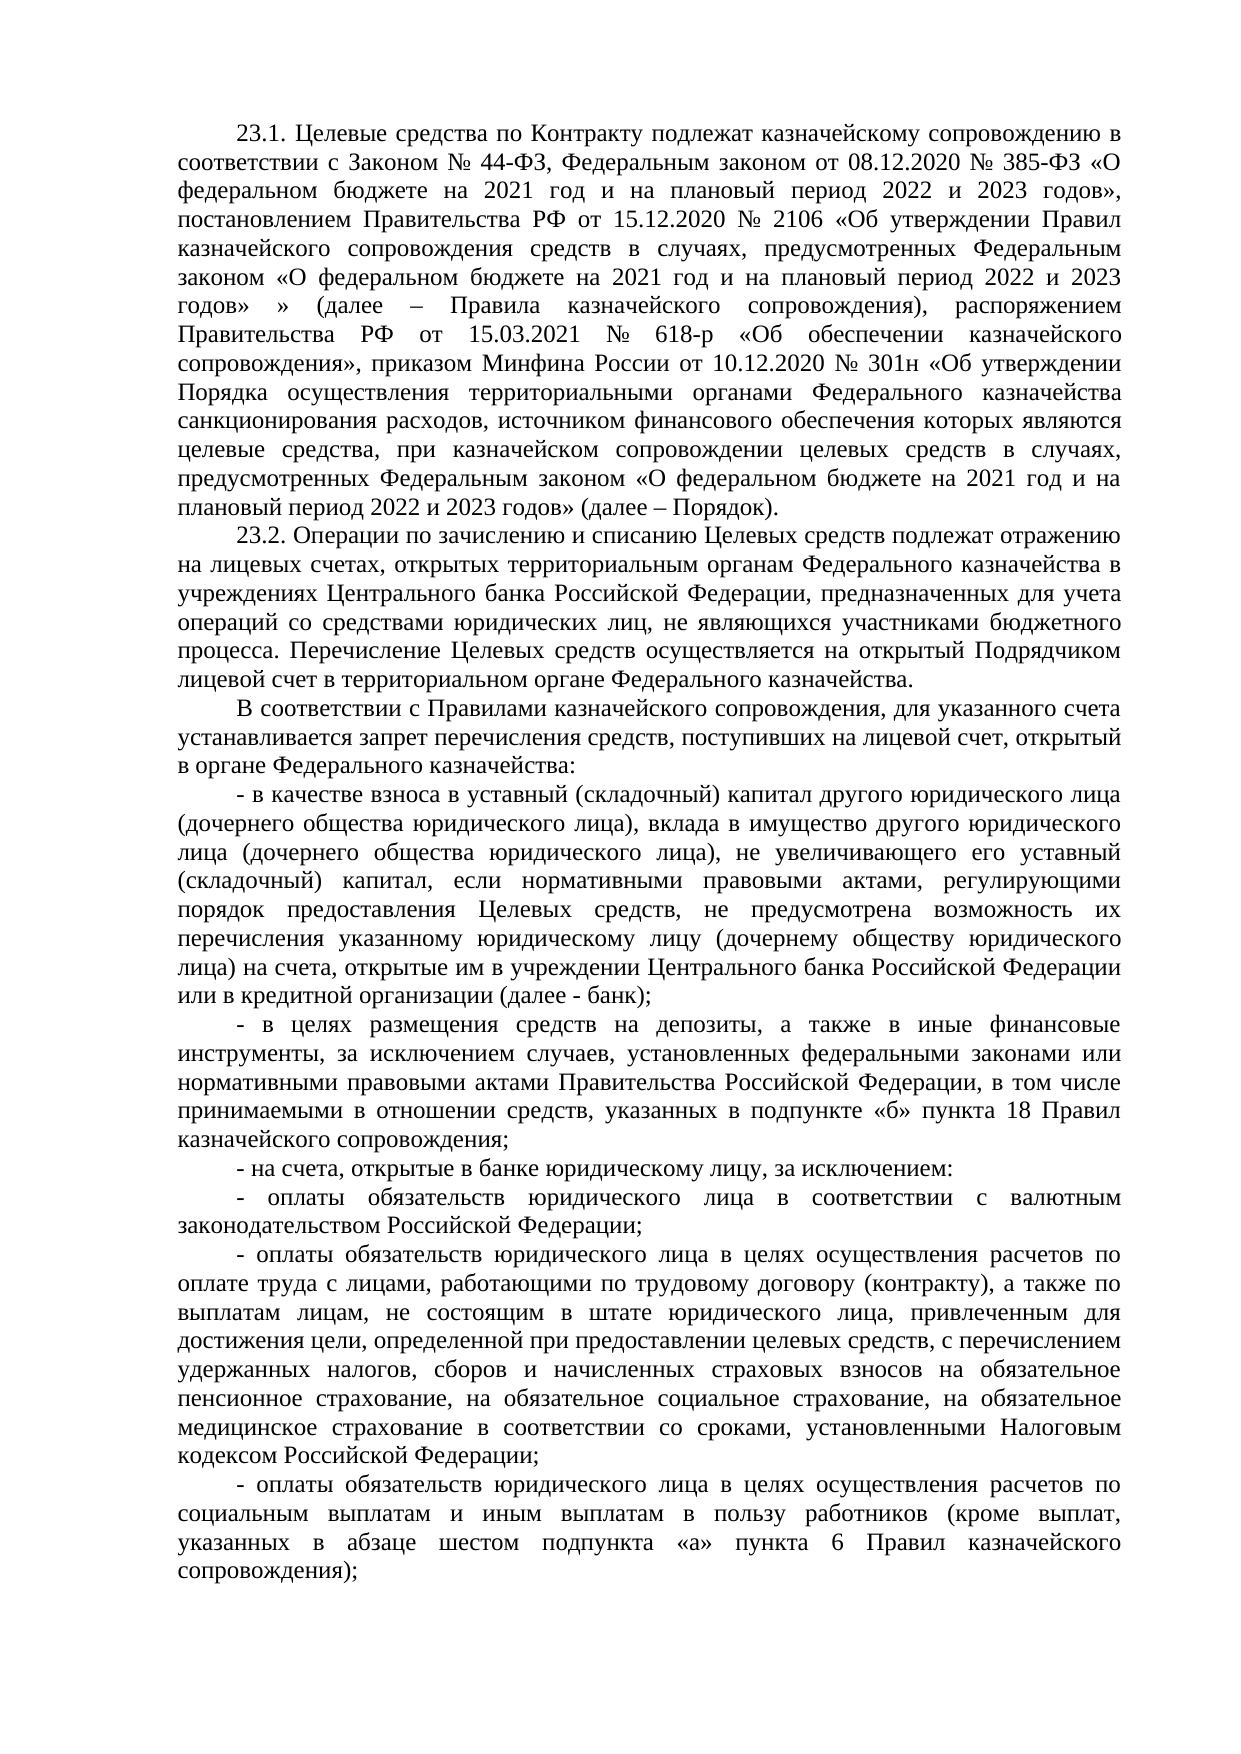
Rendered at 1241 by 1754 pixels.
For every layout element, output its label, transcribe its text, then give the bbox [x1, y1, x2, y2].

list - оплаты обязательств юридического лица в целях осуществления расчетов по оплате труда с лицами, работающими по трудовому договору (контракту), а также по выплатам лицам, не состоящим в штате юридического лица, привлеченным для достижения цели, определенной при предоставлении целевых средств, с перечислением удержанных налогов, сборов и начисленных страховых взносов на обязательное пенсионное страхование, на обязательное социальное страхование, на обязательное медицинское страхование в соответствии со сроками, установленными Налоговым кодексом Российской Федерации; [177, 1239, 1122, 1469]
list - на счета, открытые в банке юридическому лицу, за исключением: [177, 1153, 1122, 1182]
text 23.1. Целевые средства по Контракту подлежат казначейскому сопровождению в соответствии с Законом № 44-ФЗ, Федеральным законом от 08.12.2020 № 385-ФЗ «О федеральном бюджете на 2021 год и на плановый период 2022 и 2023 годов», постановлением Правительства РФ от 15.12.2020 № 2106 «Об утверждении Правил казначейского сопровождения средств в случаях, предусмотренных Федеральным законом «О федеральном бюджете на 2021 год и на плановый период 2022 и 2023 годов» » (далее – Правила казначейского сопровождения), распоряжением Правительства РФ от 15.03.2021 № 618-р «Об обеспечении казначейского сопровождения», приказом Минфина России от 10.12.2020 № 301н «Об утверждении Порядка осуществления территориальными органами Федерального казначейства санкционирования расходов, источником финансового обеспечения которых являются целевые средства, при казначейском сопровождении целевых средств в случаях, предусмотренных Федеральным законом «О федеральном бюджете на 2021 год и на плановый период 2022 и 2023 годов» (далее – Порядок). [177, 118, 1122, 521]
list - в качестве взноса в уставный (складочный) капитал другого юридического лица (дочернего общества юридического лица), вклада в имущество другого юридического лица (дочернего общества юридического лица), не увеличивающего его уставный (складочный) капитал, если нормативными правовыми актами, регулирующими порядок предоставления Целевых средств, не предусмотрена возможность их перечисления указанному юридическому лицу (дочернему обществу юридического лица) на счета, открытые им в учреждении Центрального банка Российской Федерации или в кредитной организации (далее - банк); [177, 779, 1122, 1009]
list - в целях размещения средств на депозиты, а также в иные финансовые инструменты, за исключением случаев, установленных федеральными законами или нормативными правовыми актами Правительства Российской Федерации, в том числе принимаемыми в отношении средств, указанных в подпункте «б» пункта 18 Правил казначейского сопровождения; [177, 1009, 1122, 1153]
list - оплаты обязательств юридического лица в целях осуществления расчетов по социальным выплатам и иным выплатам в пользу работников (кроме выплат, указанных в абзаце шестом подпункта «а» пункта 6 Правил казначейского сопровождения); [177, 1469, 1122, 1584]
list - оплаты обязательств юридического лица в соответствии с валютным законодательством Российской Федерации; [177, 1182, 1122, 1239]
list В соответствии с Правилами казначейского сопровождения, для указанного счета устанавливается запрет перечисления средств, поступивших на лицевой счет, открытый в органе Федерального казначейства: [177, 693, 1122, 779]
list 23.2. Операции по зачислению и списанию Целевых средств подлежат отражению на лицевых счетах, открытых территориальным органам Федерального казначейства в учреждениях Центрального банка Российской Федерации, предназначенных для учета операций со средствами юридических лиц, не являющихся участниками бюджетного процесса. Перечисление Целевых средств осуществляется на открытый Подрядчиком лицевой счет в территориальном органе Федерального казначейства. [177, 521, 1122, 693]
